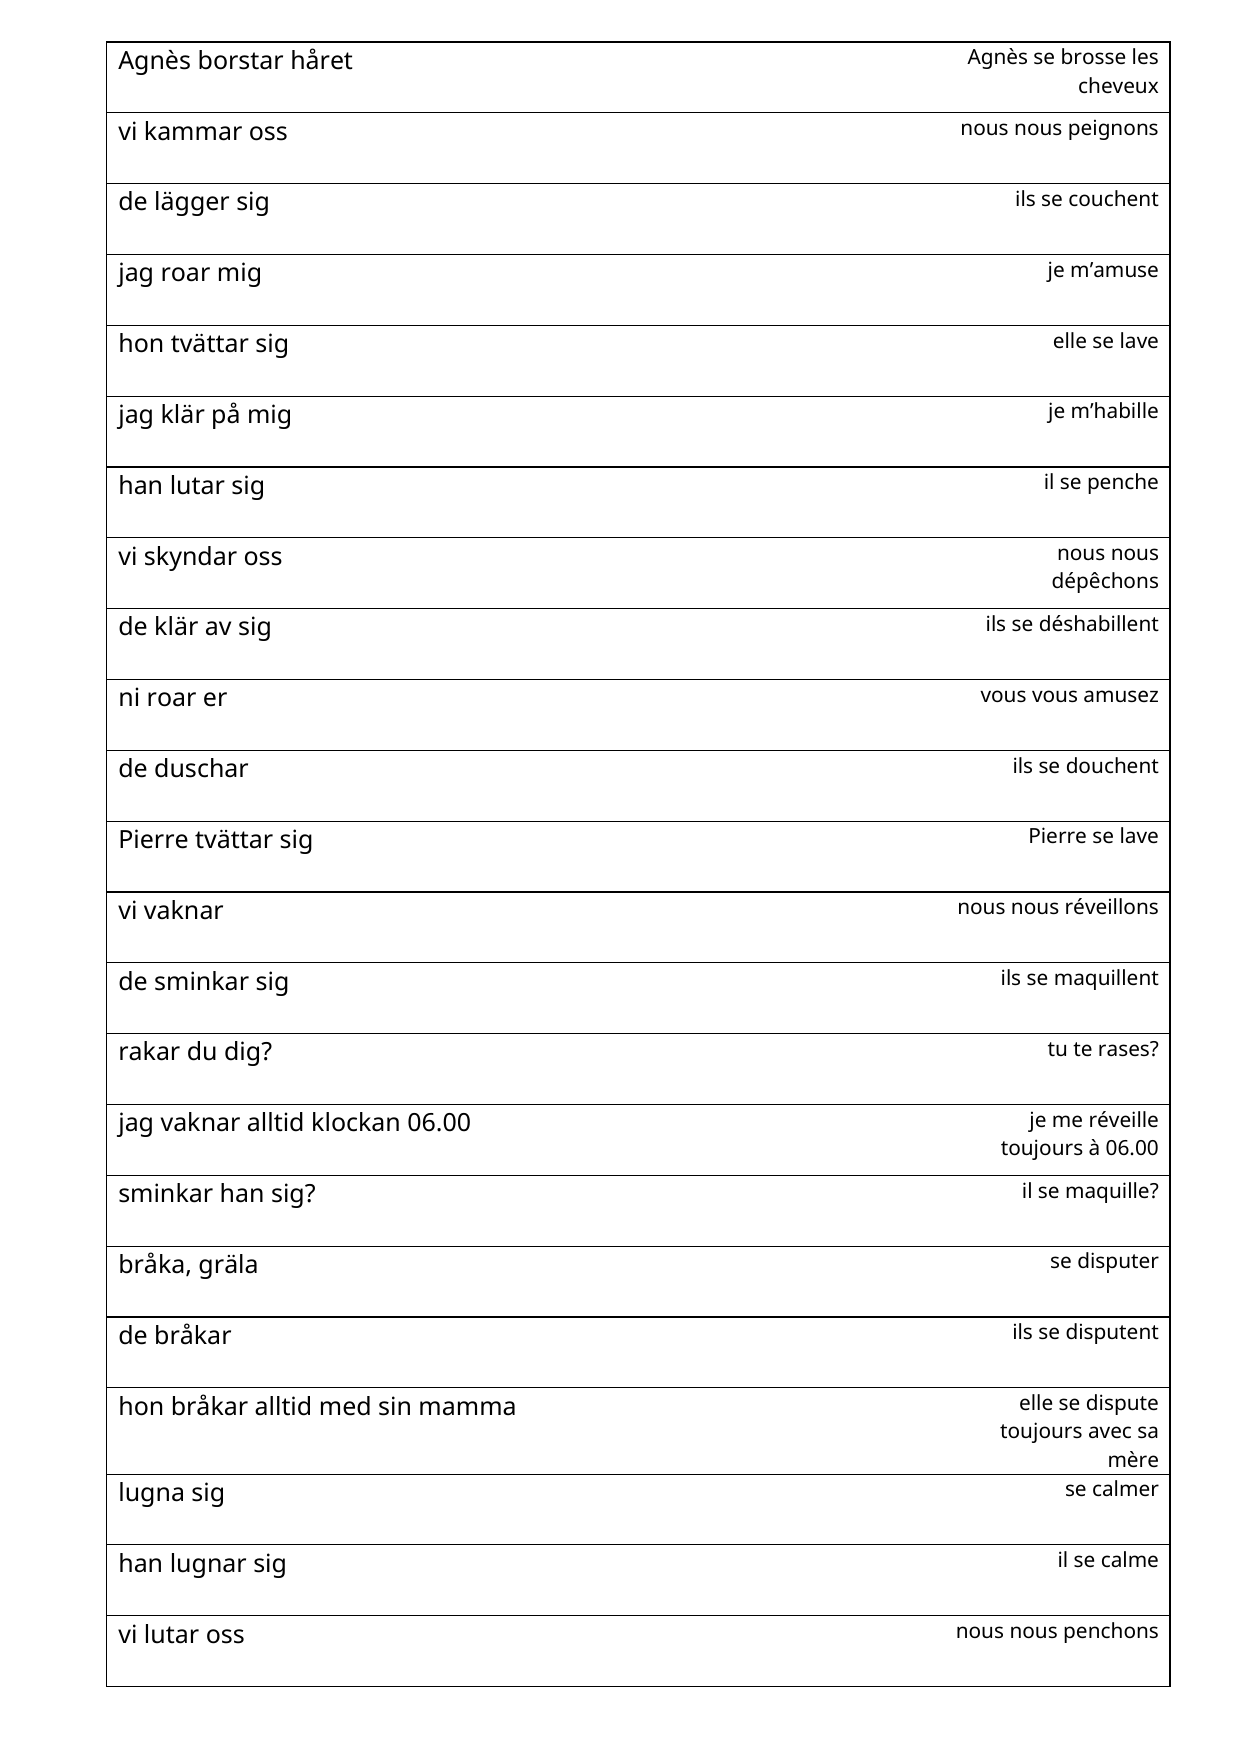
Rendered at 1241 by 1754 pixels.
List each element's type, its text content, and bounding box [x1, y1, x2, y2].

table_cell ils se couchent [942, 184, 1169, 254]
table_cell nous nous peignons [942, 113, 1169, 183]
table_cell vi lutar oss [107, 1616, 942, 1686]
table_cell vi kammar oss [107, 113, 942, 183]
table_cell de duschar [107, 751, 942, 821]
table_cell bråka, gräla [107, 1247, 942, 1316]
table_cell de lägger sig [107, 184, 942, 254]
table_cell Pierre tvättar sig [107, 822, 942, 891]
table_cell vous vous amusez [942, 680, 1169, 750]
table_cell ils se disputent [942, 1318, 1169, 1387]
table_cell hon tvättar sig [107, 326, 942, 396]
table_cell ni roar er [107, 680, 942, 750]
table_cell nous nous dépêchons [942, 538, 1169, 608]
table_cell de klär av sig [107, 609, 942, 679]
table_cell je m’habille [942, 397, 1169, 466]
table_cell ils se douchent [942, 751, 1169, 821]
table_cell se disputer [942, 1247, 1169, 1316]
table_cell jag vaknar alltid klockan 06.00 [107, 1105, 942, 1175]
table_cell Agnès se brosse les cheveux [942, 43, 1169, 112]
table_cell Agnès borstar håret [107, 43, 942, 112]
table_cell jag klär på mig [107, 397, 942, 466]
table_cell tu te rases? [942, 1034, 1169, 1104]
table_cell jag roar mig [107, 255, 942, 325]
table_cell il se maquille? [942, 1176, 1169, 1246]
table_cell il se calme [942, 1545, 1169, 1615]
table_cell lugna sig [107, 1475, 942, 1544]
table_cell de sminkar sig [107, 963, 942, 1033]
table_cell ils se déshabillent [942, 609, 1169, 679]
table_cell ils se maquillent [942, 963, 1169, 1033]
table_cell Pierre se lave [942, 822, 1169, 891]
table_cell il se penche [942, 468, 1169, 537]
table_cell de bråkar [107, 1318, 942, 1387]
table_cell je m’amuse [942, 255, 1169, 325]
table_cell hon bråkar alltid med sin mamma [107, 1388, 942, 1473]
table_cell vi vaknar [107, 893, 942, 962]
table_cell vi skyndar oss [107, 538, 942, 608]
table_cell nous nous penchons [942, 1616, 1169, 1686]
table_cell se calmer [942, 1475, 1169, 1544]
table_cell sminkar han sig? [107, 1176, 942, 1246]
table_cell nous nous réveillons [942, 893, 1169, 962]
table_cell je me réveille toujours à 06.00 [942, 1105, 1169, 1175]
table_cell elle se dispute toujours avec sa mère [942, 1388, 1169, 1473]
table_cell elle se lave [942, 326, 1169, 396]
table_cell han lugnar sig [107, 1545, 942, 1615]
table_cell rakar du dig? [107, 1034, 942, 1104]
table_cell han lutar sig [107, 468, 942, 537]
